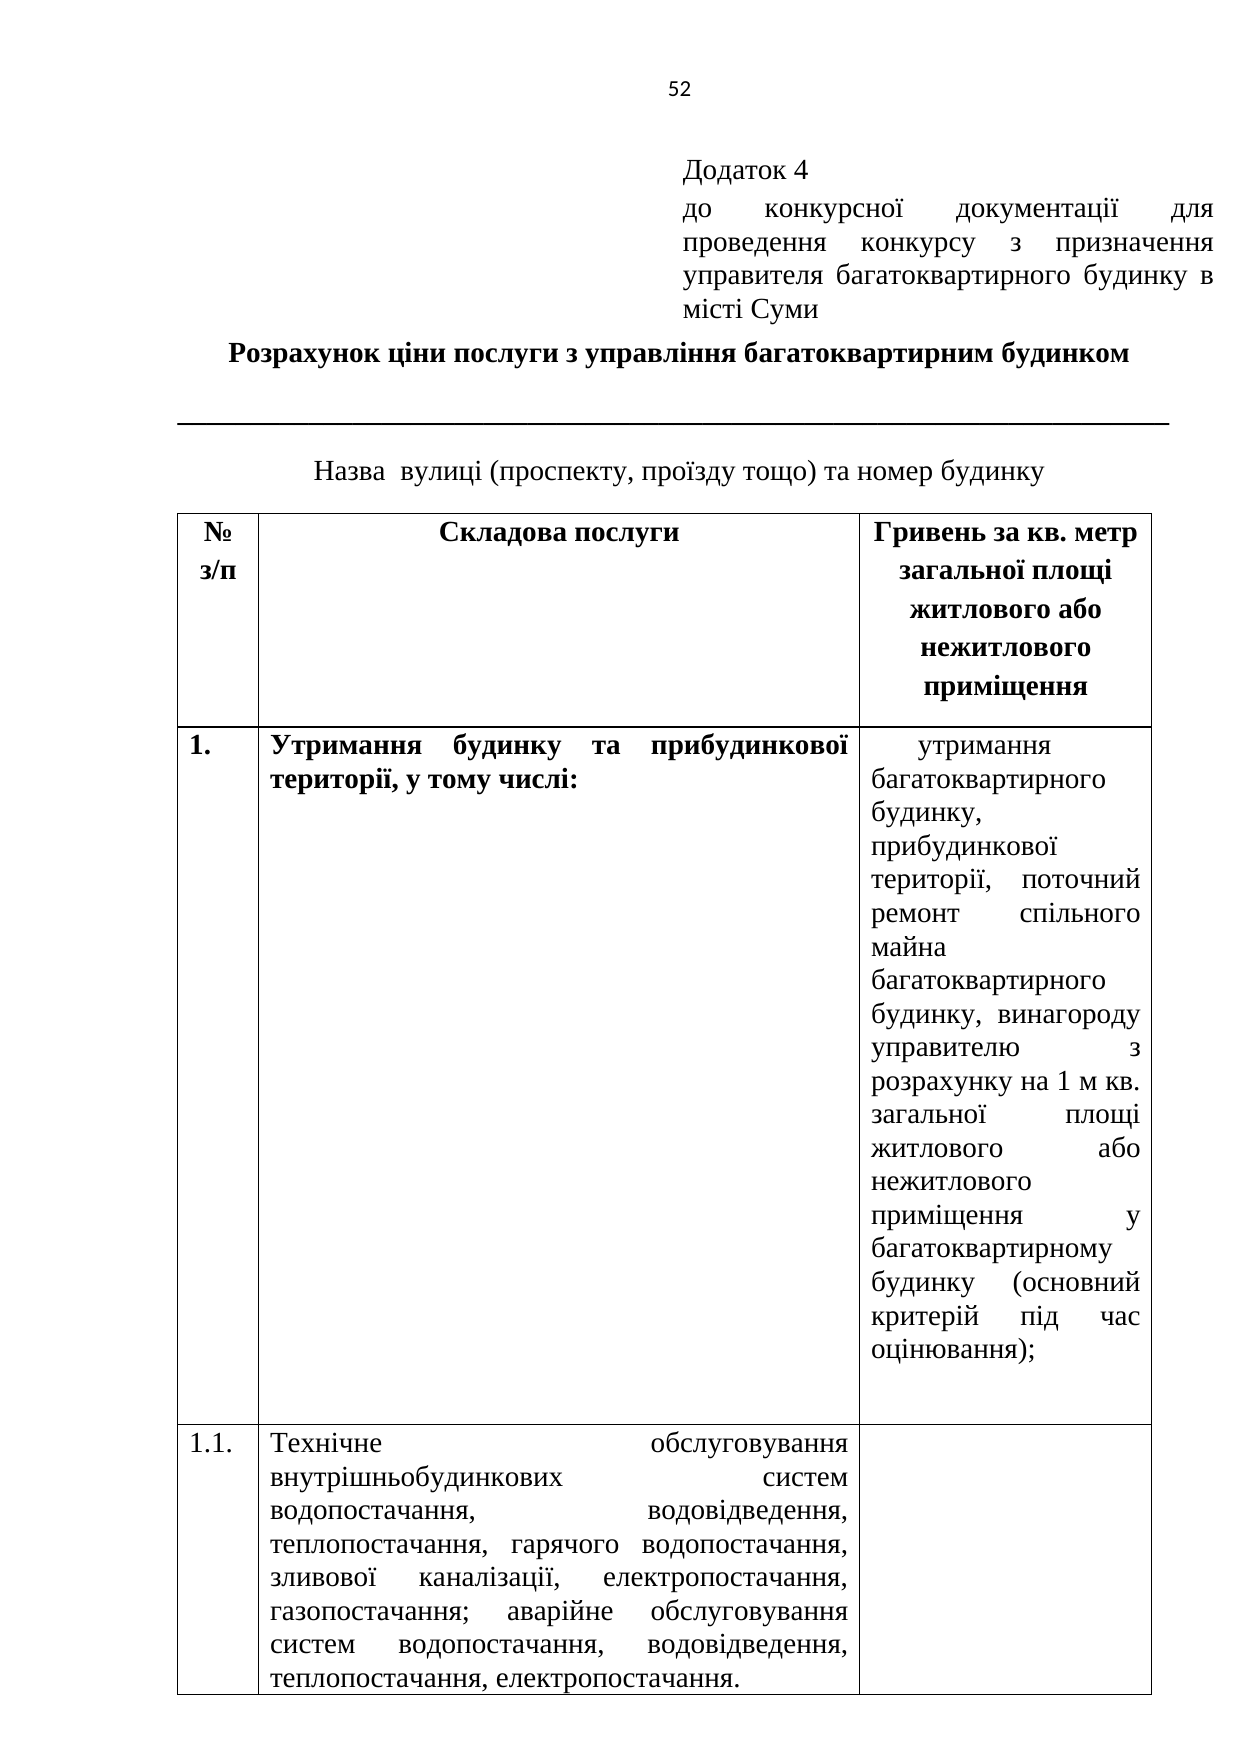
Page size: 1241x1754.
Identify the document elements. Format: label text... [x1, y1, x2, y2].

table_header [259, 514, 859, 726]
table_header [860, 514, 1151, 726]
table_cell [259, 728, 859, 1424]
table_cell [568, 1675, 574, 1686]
text Розрахунок ціни послуги з управління багатоквартирним будинком [177, 211, 1181, 368]
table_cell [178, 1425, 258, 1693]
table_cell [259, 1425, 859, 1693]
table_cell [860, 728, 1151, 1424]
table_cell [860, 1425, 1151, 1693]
text Назва вулиці (проспекту, проїзду тощо) та номер будинку [177, 453, 1181, 487]
text ____________________________________________________________________ [177, 394, 1181, 428]
text до конкурсної документації для проведення конкурсу з призначення управителя багатоквартирного будинку в місті Суми [683, 190, 1214, 324]
text Додаток 4 [683, 152, 1214, 185]
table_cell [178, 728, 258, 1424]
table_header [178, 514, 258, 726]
